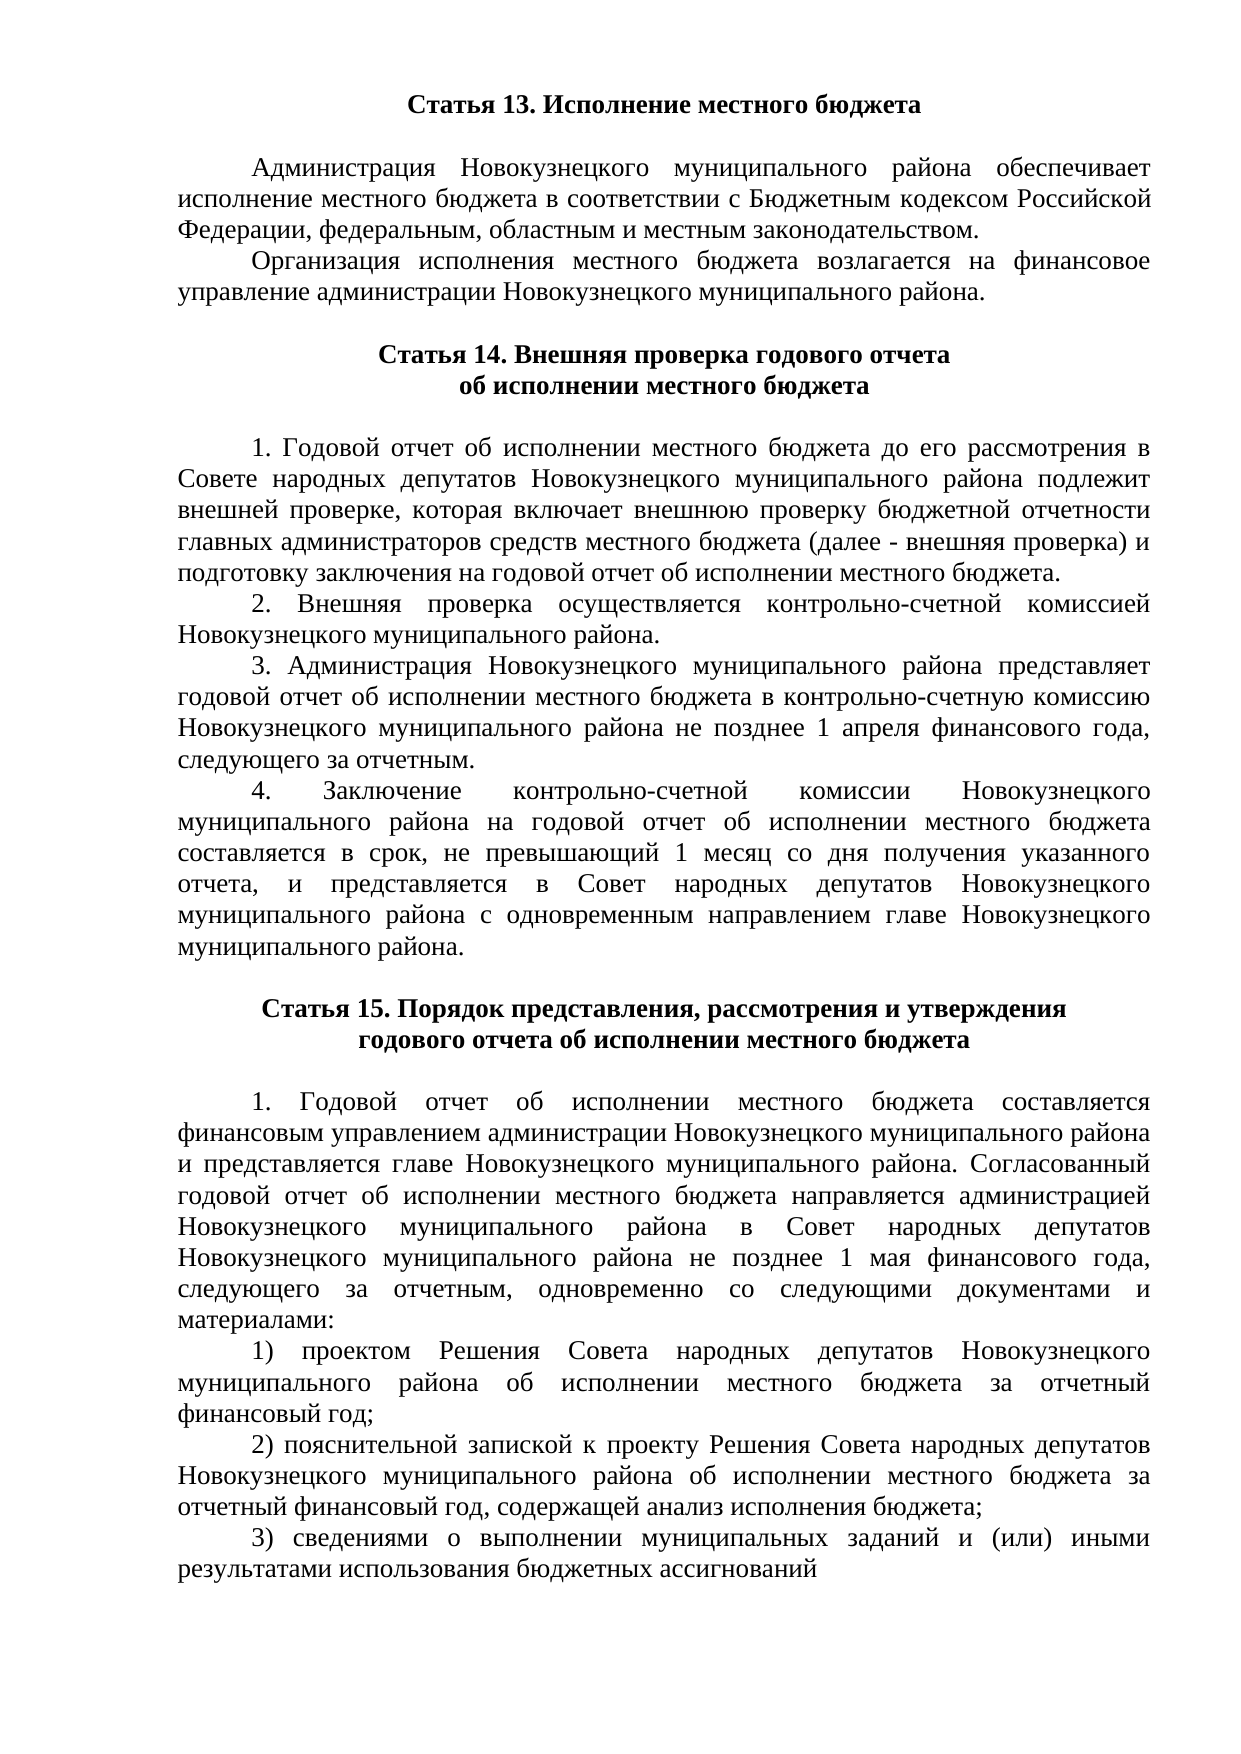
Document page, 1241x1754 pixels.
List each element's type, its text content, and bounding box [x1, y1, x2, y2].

text 2. Внешняя проверка осуществляется контрольно-счетной комиссией Новокузнецкого муниципального района. [177, 587, 1152, 649]
text Статья 13. Исполнение местного бюджета [177, 89, 1152, 120]
text 3. Администрация Новокузнецкого муниципального района представляет годовой отчет об исполнении местного бюджета в контрольно-счетную комиссию Новокузнецкого муниципального района не позднее 1 апреля финансового года, следующего за отчетным. [177, 649, 1152, 774]
text Администрация Новокузнецкого муниципального района обеспечивает исполнение местного бюджета в соответствии с Бюджетным кодексом Российской Федерации, федеральным, областным и местным законодательством. [177, 151, 1152, 244]
text Организация исполнения местного бюджета возлагается на финансовое управление администрации Новокузнецкого муниципального района. [177, 244, 1152, 307]
text 1) проектом Решения Совета народных депутатов Новокузнецкого муниципального района об исполнении местного бюджета за отчетный финансовый год; [177, 1334, 1152, 1428]
text годового отчета об исполнении местного бюджета [177, 1023, 1152, 1054]
text об исполнении местного бюджета [177, 369, 1152, 400]
text 1. Годовой отчет об исполнении местного бюджета составляется финансовым управлением администрации Новокузнецкого муниципального района и представляется главе Новокузнецкого муниципального района. Согласованный годовой отчет об исполнении местного бюджета направляется администрацией Новокузнецкого муниципального района в Совет народных депутатов Новокузнецкого муниципального района не позднее 1 мая финансового года, следующего за отчетным, одновременно со следующими документами и материалами: [177, 1085, 1152, 1334]
text 3) сведениями о выполнении муниципальных заданий и (или) иными результатами использования бюджетных ассигнований [177, 1521, 1152, 1584]
text 1. Годовой отчет об исполнении местного бюджета до его рассмотрения в Совете народных депутатов Новокузнецкого муниципального района подлежит внешней проверке, которая включает внешнюю проверку бюджетной отчетности главных администраторов средств местного бюджета (далее - внешняя проверка) и подготовку заключения на годовой отчет об исполнении местного бюджета. [177, 431, 1152, 587]
text 2) пояснительной запиской к проекту Решения Совета народных депутатов Новокузнецкого муниципального района об исполнении местного бюджета за отчетный финансовый год, содержащей анализ исполнения бюджета; [177, 1428, 1152, 1521]
text 4. Заключение контрольно-счетной комиссии Новокузнецкого муниципального района на годовой отчет об исполнении местного бюджета составляется в срок, не превышающий 1 месяц со дня получения указанного отчета, и представляется в Совет народных депутатов Новокузнецкого муниципального района с одновременным направлением главе Новокузнецкого муниципального района. [177, 774, 1152, 961]
text Статья 14. Внешняя проверка годового отчета [177, 338, 1152, 369]
text Статья 15. Порядок представления, рассмотрения и утверждения [177, 992, 1152, 1023]
